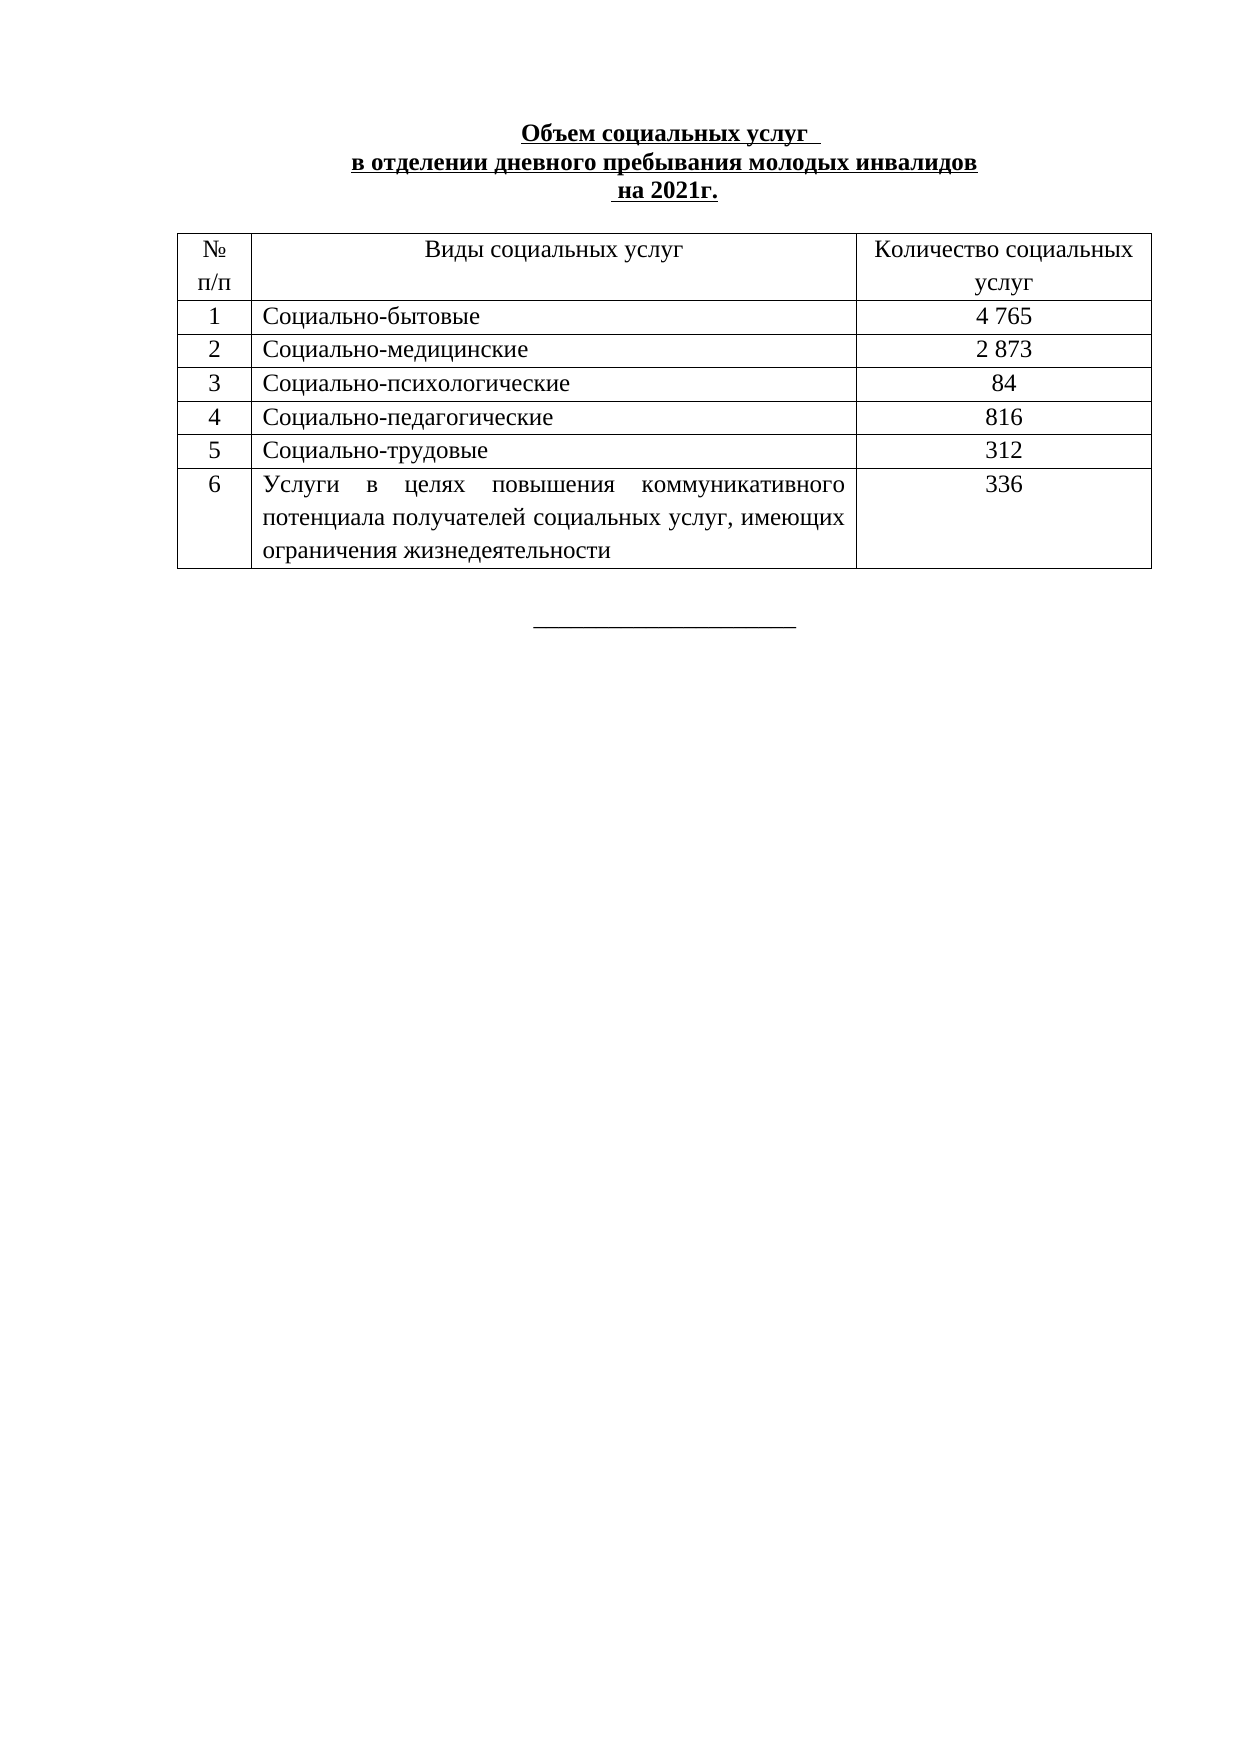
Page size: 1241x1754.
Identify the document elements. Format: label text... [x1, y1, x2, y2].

text Объем социальных услуг [177, 118, 1152, 147]
text в отделении дневного пребывания молодых инвалидов [177, 147, 1152, 176]
table_cell 2 [178, 335, 251, 367]
table_cell Услуги в целях повышения коммуникативного потенциала получателей социальных услуг, имеющих ограничения жизнедеятельности [252, 469, 856, 568]
table_cell Социально-педагогические [252, 402, 856, 434]
table_cell 6 [178, 469, 251, 568]
table_header Количество социальных услуг [857, 234, 1151, 300]
table_cell 816 [857, 402, 1151, 434]
table_cell Социально-трудовые [252, 435, 856, 468]
table_cell 84 [857, 368, 1151, 401]
table_cell Социально-психологические [252, 368, 856, 401]
table_header № п/п [178, 234, 251, 300]
table_cell 4 765 [857, 301, 1151, 333]
table_cell 312 [857, 435, 1151, 468]
text на 2021г. [177, 176, 1152, 204]
text _____________________ [177, 602, 1152, 631]
table_cell 336 [857, 469, 1151, 568]
table_cell 3 [178, 368, 251, 401]
table_cell 2 873 [857, 335, 1151, 367]
table_cell Социально-бытовые [252, 301, 856, 333]
table_cell 4 [178, 402, 251, 434]
table_cell 5 [178, 435, 251, 468]
table_header Виды социальных услуг [252, 234, 856, 300]
table_cell Социально-медицинские [252, 335, 856, 367]
table_cell 1 [178, 301, 251, 333]
